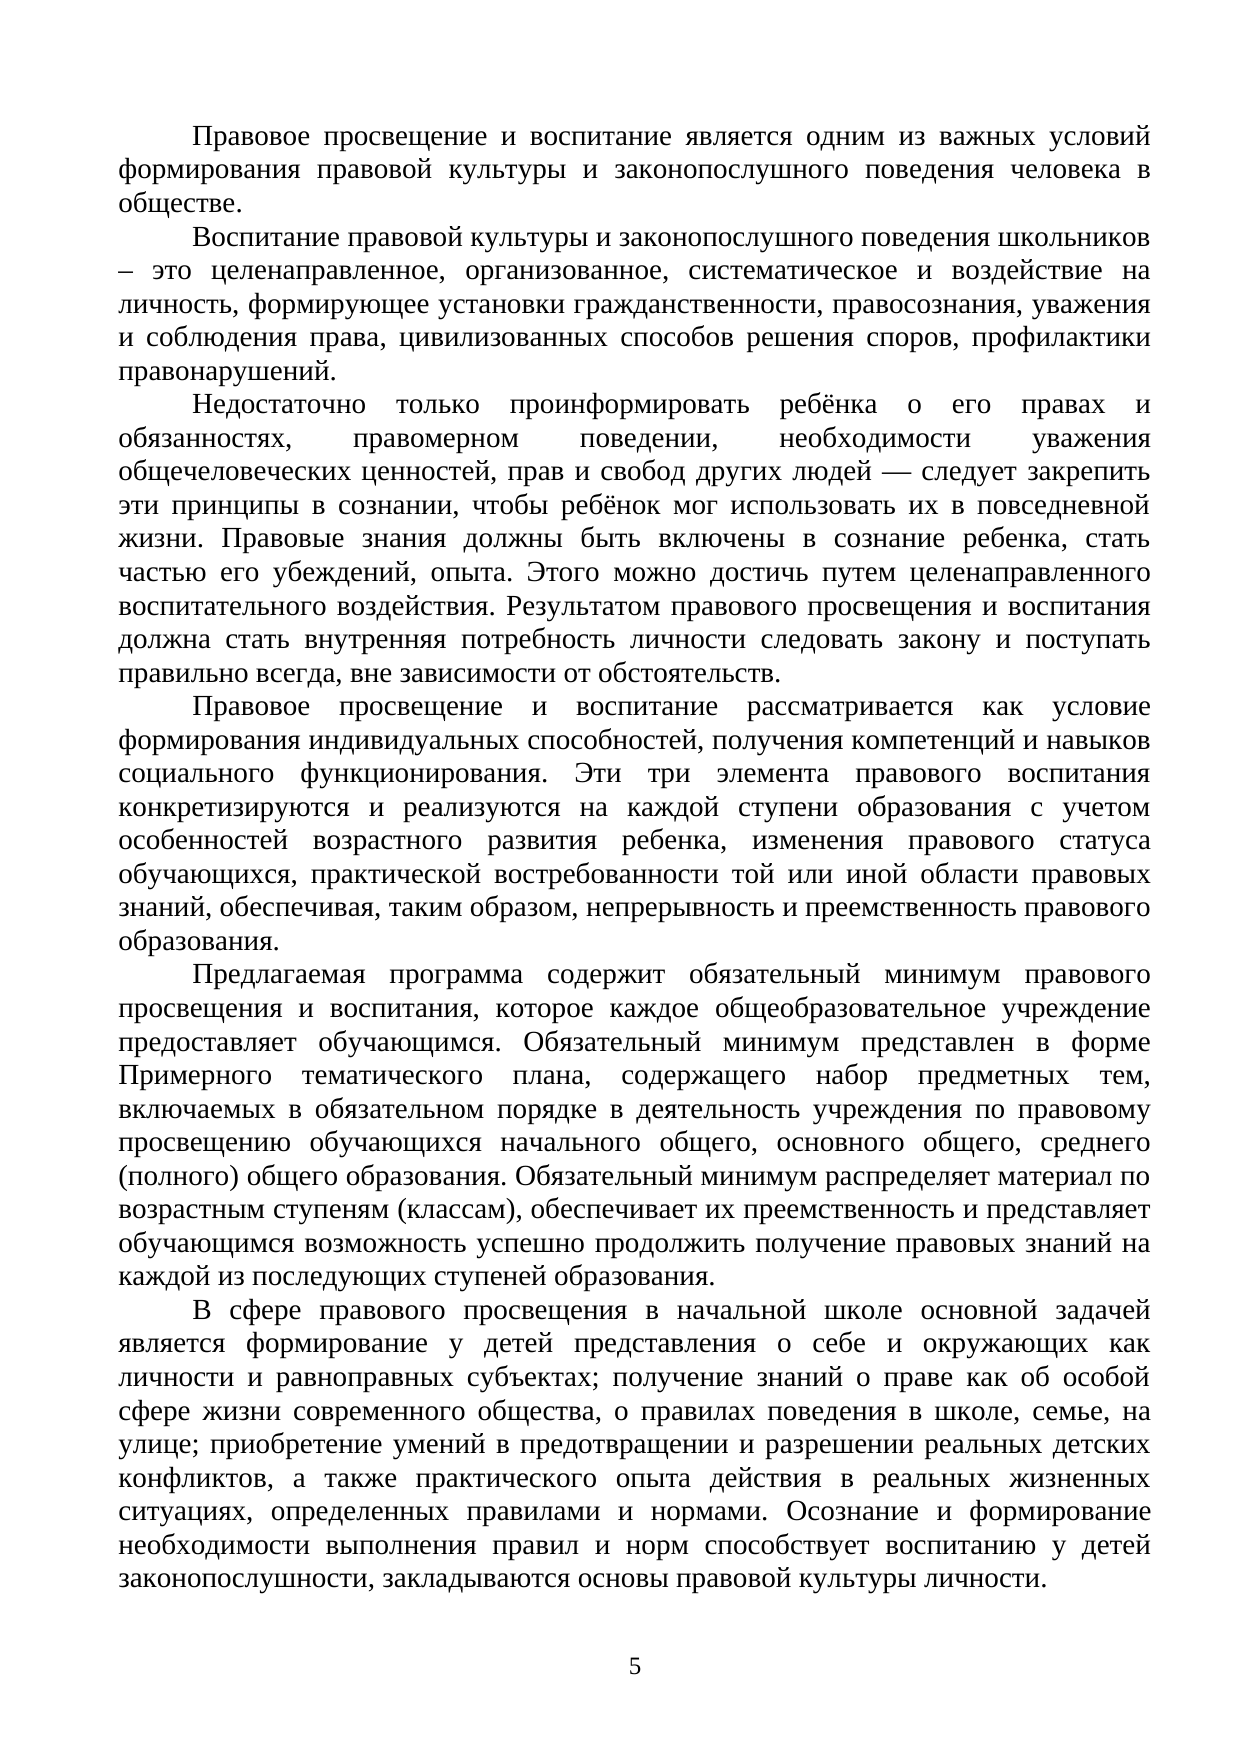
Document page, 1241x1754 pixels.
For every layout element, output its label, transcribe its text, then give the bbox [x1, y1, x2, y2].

text Воспитание правовой культуры и законопослушного поведения школьников – это целенаправленное, организованное, систематическое и воздействие на личность, формирующее установки гражданственности, правосознания, уважения и соблюдения права, цивилизованных способов решения споров, профилактики правонарушений. [118, 219, 1152, 386]
text В сфере правового просвещения в начальной школе основной задачей является формирование у детей представления о себе и окружающих как личности и равноправных субъектах; получение знаний о праве как об особой сфере жизни современного общества, о правилах поведения в школе, семье, на улице; приобретение умений в предотвращении и разрешении реальных детских конфликтов, а также практического опыта действия в реальных жизненных ситуациях, определенных правилами и нормами. Осознание и формирование необходимости выполнения правил и норм способствует воспитанию у детей законопослушности, закладываются основы правовой культуры личности. [118, 1292, 1152, 1594]
text Недостаточно только проинформировать ребёнка о его правах и обязанностях, правомерном поведении, необходимости уважения общечеловеческих ценностей, прав и свобод других людей — следует закрепить эти принципы в сознании, чтобы ребёнок мог использовать их в повседневной жизни. Правовые знания должны быть включены в сознание ребенка, стать частью его убеждений, опыта. Этого можно достичь путем целенаправленного воспитательного воздействия. Результатом правового просвещения и воспитания должна стать внутренняя потребность личности следовать закону и поступать правильно всегда, вне зависимости от обстоятельств. [118, 386, 1152, 688]
text Предлагаемая программа содержит обязательный минимум правового просвещения и воспитания, которое каждое общеобразовательное учреждение предоставляет обучающимся. Обязательный минимум представлен в форме Примерного тематического плана, содержащего набор предметных тем, включаемых в обязательном порядке в деятельность учреждения по правовому просвещению обучающихся начального общего, основного общего, среднего (полного) общего образования. Обязательный минимум распределяет материал по возрастным ступеням (классам), обеспечивает их преемственность и представляет обучающимся возможность успешно продолжить получение правовых знаний на каждой из последующих ступеней образования. [118, 957, 1152, 1292]
text Правовое просвещение и воспитание рассматривается как условие формирования индивидуальных способностей, получения компетенций и навыков социального функционирования. Эти три элемента правового воспитания конкретизируются и реализуются на каждой ступени образования с учетом особенностей возрастного развития ребенка, изменения правового статуса обучающихся, практической востребованности той или иной области правовых знаний, обеспечивая, таким образом, непрерывность и преемственность правового образования. [118, 688, 1152, 957]
text Правовое просвещение и воспитание является одним из важных условий формирования правовой культуры и законопослушного поведения человека в обществе. [118, 118, 1152, 219]
